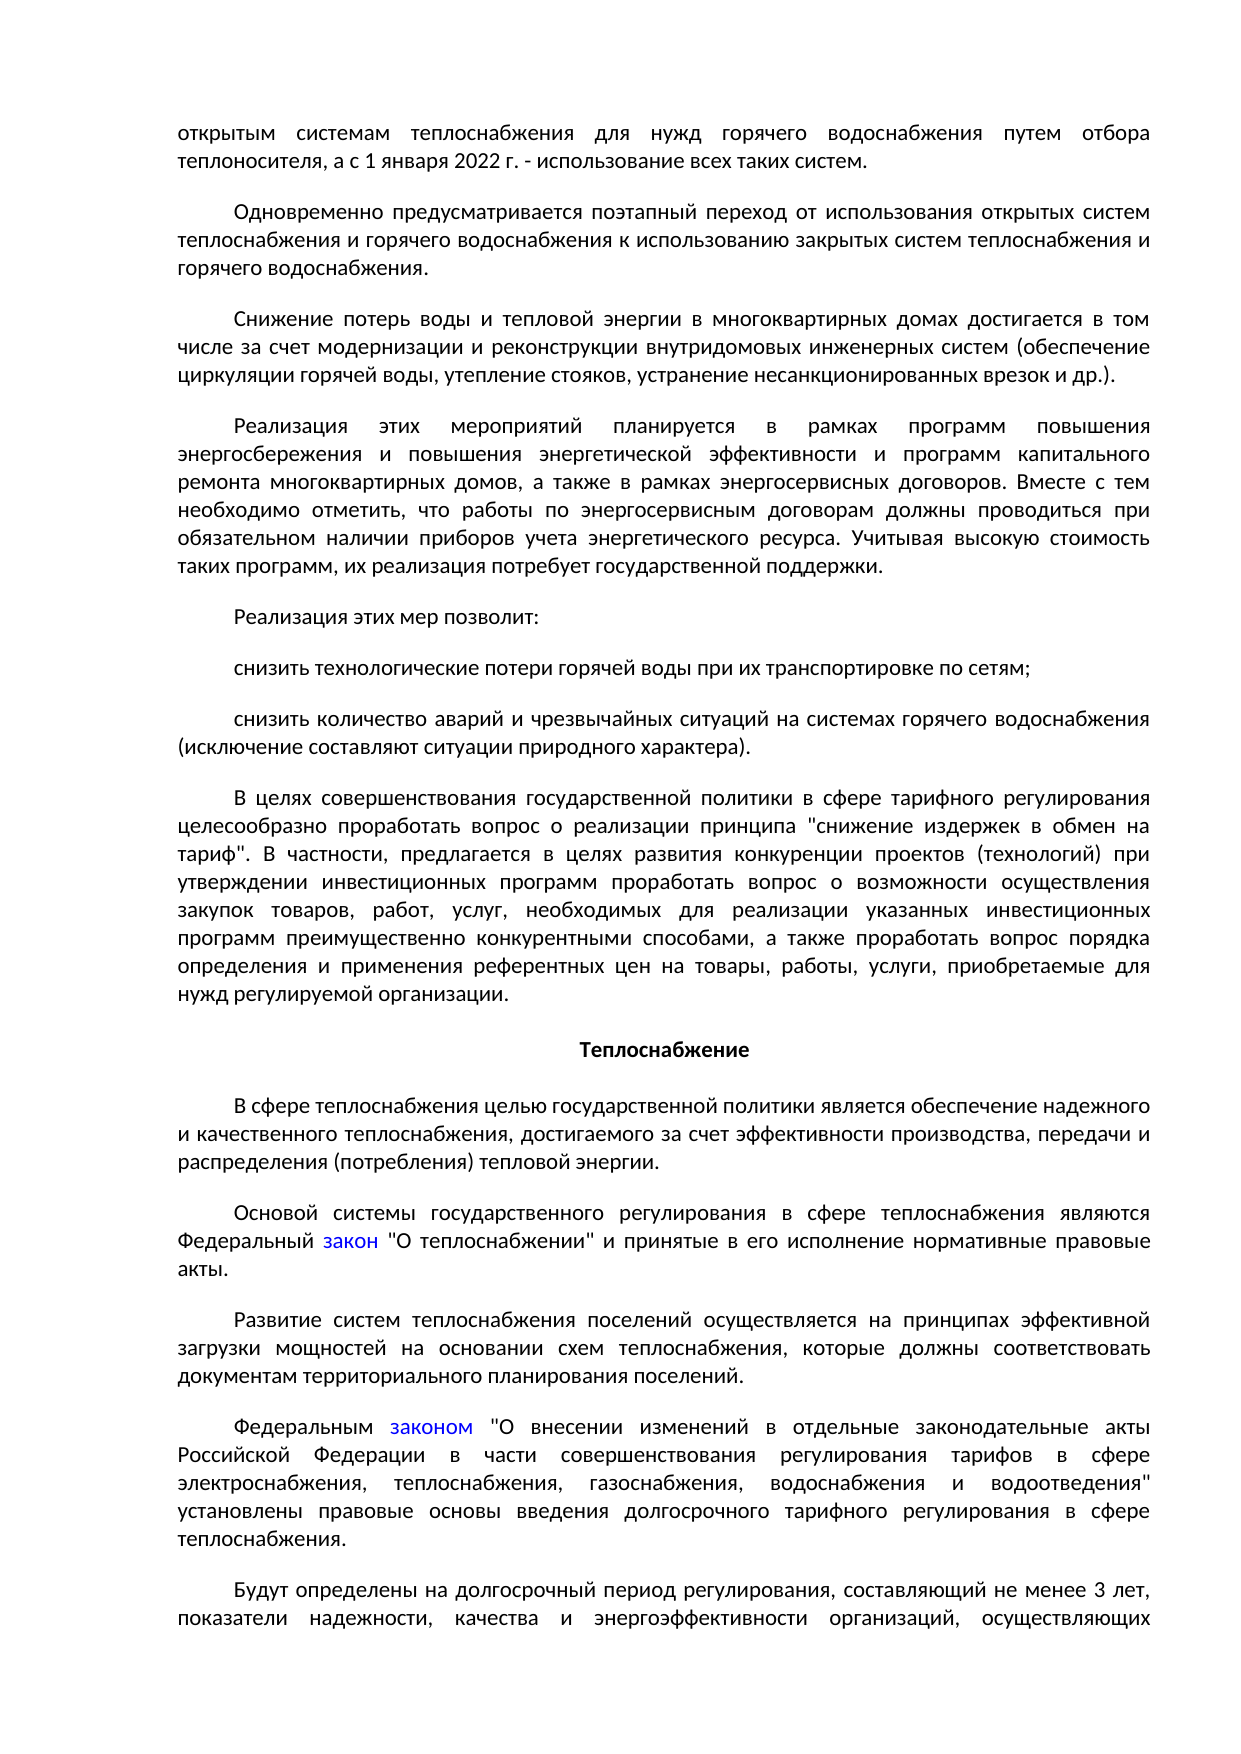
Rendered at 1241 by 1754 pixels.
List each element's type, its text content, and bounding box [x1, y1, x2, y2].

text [177, 118, 1152, 174]
text Федеральным законом "О внесении изменений в отдельные законодательные акты Российской Федерации в части совершенствования регулирования тарифов в сфере электроснабжения, теплоснабжения, газоснабжения, водоснабжения и водоотведения" установлены правовые основы введения долгосрочного тарифного регулирования в сфере теплоснабжения. [177, 1412, 1152, 1552]
text Реализация этих мер позволит: [177, 602, 1152, 630]
text В целях совершенствования государственной политики в сфере тарифного регулирования целесообразно проработать вопрос о реализации принципа "снижение издержек в обмен на тариф". В частности, предлагается в целях развития конкуренции проектов (технологий) при утверждении инвестиционных программ проработать вопрос о возможности осуществления закупок товаров, работ, услуг, необходимых для реализации указанных инвестиционных программ преимущественно конкурентными способами, а также проработать вопрос порядка определения и применения референтных цен на товары, работы, услуги, приобретаемые для нужд регулируемой организации. [177, 783, 1152, 1007]
text снизить технологические потери горячей воды при их транспортировке по сетям; [177, 653, 1152, 681]
text Одновременно предусматривается поэтапный переход от использования открытых систем теплоснабжения и горячего водоснабжения к использованию закрытых систем теплоснабжения и горячего водоснабжения. [177, 197, 1152, 281]
title Теплоснабжение [177, 1035, 1152, 1063]
text В сфере теплоснабжения целью государственной политики является обеспечение надежного и качественного теплоснабжения, достигаемого за счет эффективности производства, передачи и распределения (потребления) тепловой энергии. [177, 1091, 1152, 1175]
text снизить количество аварий и чрезвычайных ситуаций на системах горячего водоснабжения (исключение составляют ситуации природного характера). [177, 704, 1152, 760]
text Снижение потерь воды и тепловой энергии в многоквартирных домах достигается в том числе за счет модернизации и реконструкции внутридомовых инженерных систем (обеспечение циркуляции горячей воды, утепление стояков, устранение несанкционированных врезок и др.). [177, 304, 1152, 388]
text Развитие систем теплоснабжения поселений осуществляется на принципах эффективной загрузки мощностей на основании схем теплоснабжения, которые должны соответствовать документам территориального планирования поселений. [177, 1305, 1152, 1389]
text Основой системы государственного регулирования в сфере теплоснабжения являются Федеральный закон "О теплоснабжении" и принятые в его исполнение нормативные правовые акты. [177, 1198, 1152, 1282]
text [177, 1575, 1152, 1631]
text Реализация этих мероприятий планируется в рамках программ повышения энергосбережения и повышения энергетической эффективности и программ капитального ремонта многоквартирных домов, а также в рамках энергосервисных договоров. Вместе с тем необходимо отметить, что работы по энергосервисным договорам должны проводиться при обязательном наличии приборов учета энергетического ресурса. Учитывая высокую стоимость таких программ, их реализация потребует государственной поддержки. [177, 411, 1152, 579]
